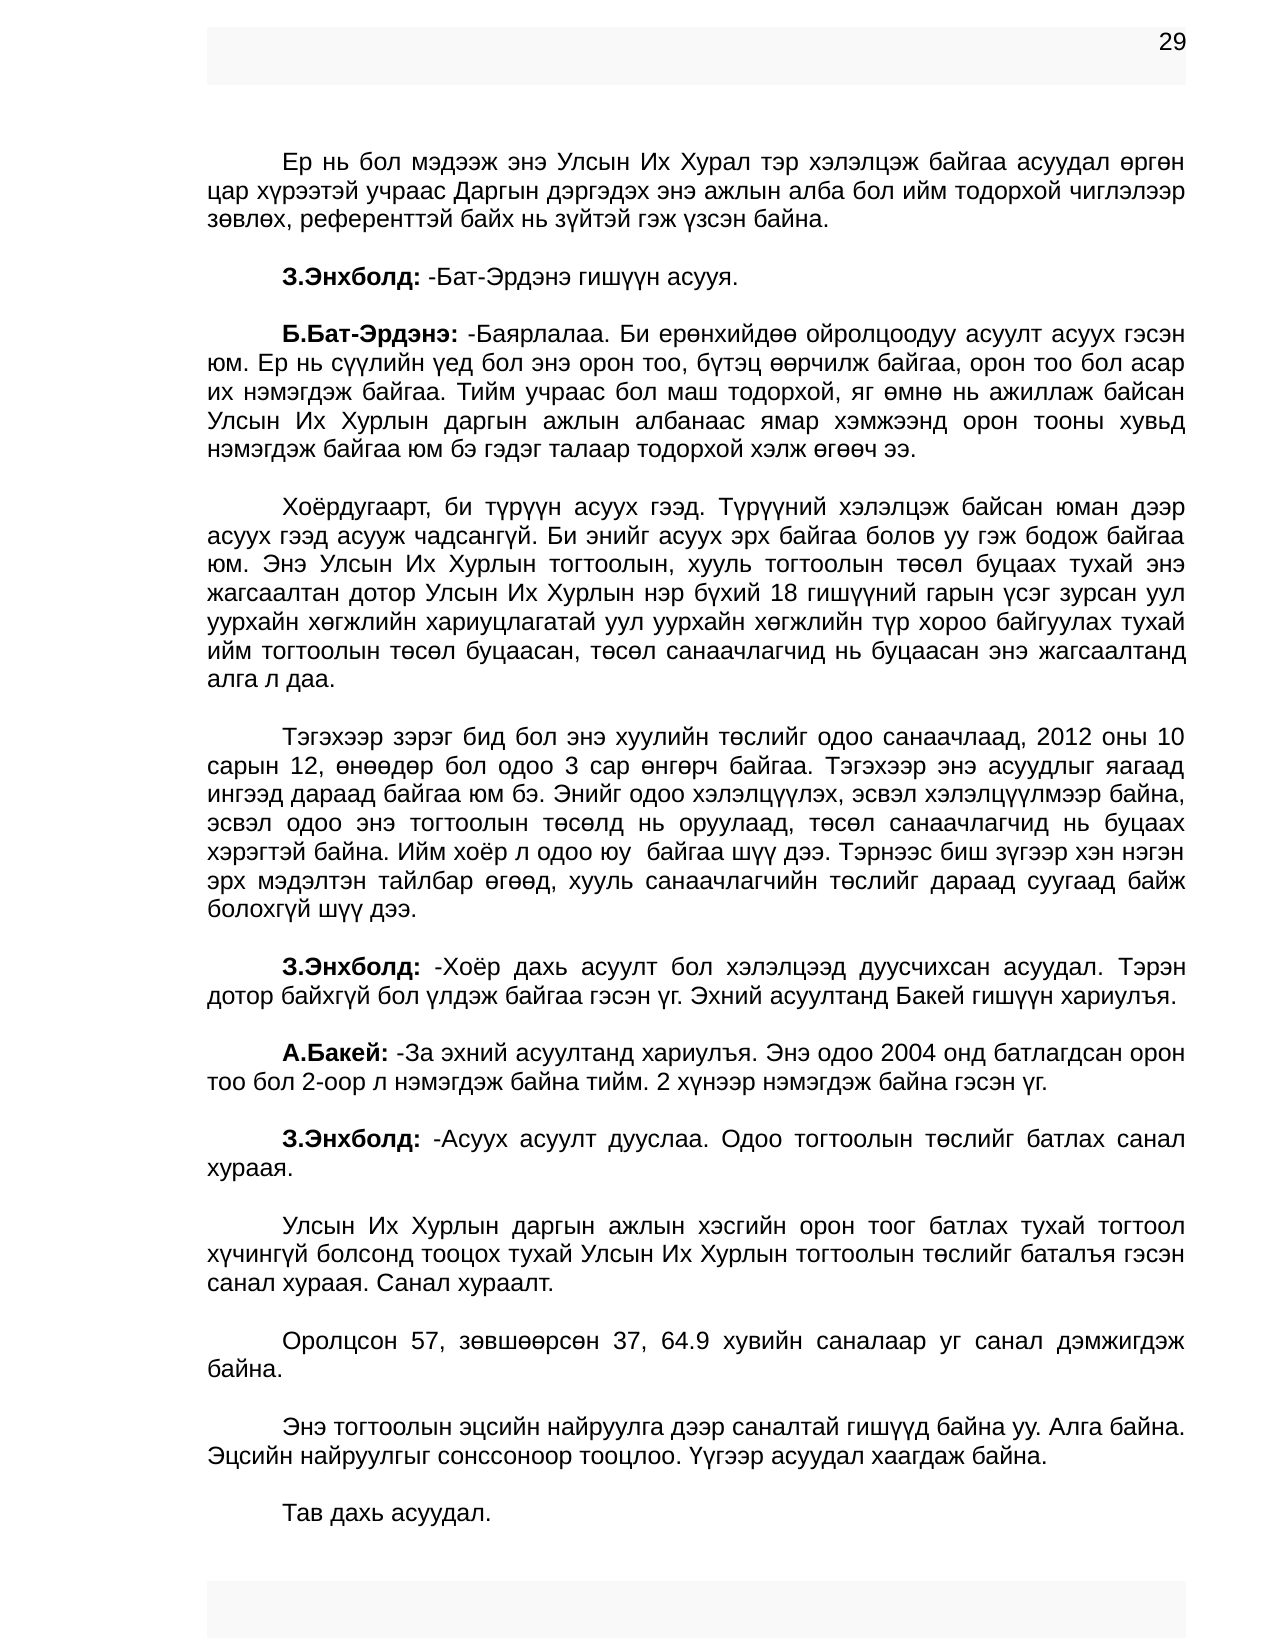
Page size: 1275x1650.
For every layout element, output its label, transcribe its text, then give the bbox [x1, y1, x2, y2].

text З.Энхболд: -Асуух асуулт дууслаа. Одоо тогтоолын төслийг батлах санал хураая. [207, 1124, 1186, 1182]
text З.Энхболд: -Хоёр дахь асуулт бол хэлэлцээд дуусчихсан асуудал. Тэрэн дотор байхгүй бол үлдэж байгаа гэсэн үг. Эхний асуултанд Бакей гишүүн хариулъя. [207, 952, 1186, 1009]
text А.Бакей: -За эхний асуултанд хариулъя. Энэ одоо 2004 онд батлагдсан орон тоо бол 2-оор л нэмэгдэж байна тийм. 2 хүнээр нэмэгдэж байна гэсэн үг. [207, 1038, 1186, 1096]
text Улсын Их Хурлын даргын ажлын хэсгийн орон тоог батлах тухай тогтоол хүчингүй болсонд тооцох тухай Улсын Их Хурлын тогтоолын төслийг баталъя гэсэн санал хураая. Санал хураалт. [207, 1211, 1186, 1297]
text Ер нь бол мэдээж энэ Улсын Их Хурал тэр хэлэлцэж байгаа асуудал өргөн цар хүрээтэй учраас Даргын дэргэдэх энэ ажлын алба бол ийм тодорхой чиглэлээр зөвлөх, референттэй байх нь зүйтэй гэж үзсэн байна. [207, 147, 1186, 233]
text Оролцсон 57, зөвшөөрсөн 37, 64.9 хувийн саналаар уг санал дэмжигдэж байна. [207, 1326, 1186, 1383]
text З.Энхболд: -Бат-Эрдэнэ гишүүн асууя. [207, 262, 1186, 291]
text Энэ тогтоолын эцсийн найруулга дээр саналтай гишүүд байна уу. Алга байна. Эцсийн найруулгыг сонссоноор тооцлоо. Үүгээр асуудал хаагдаж байна. [207, 1412, 1186, 1469]
text Тэгэхээр зэрэг бид бол энэ хуулийн төслийг одоо санаачлаад, 2012 оны 10 сарын 12, өнөөдөр бол одоо 3 сар өнгөрч байгаа. Тэгэхээр энэ асуудлыг яагаад ингээд дараад байгаа юм бэ. Энийг одоо хэлэлцүүлэх, эсвэл хэлэлцүүлмээр байна, эсвэл одоо энэ тогтоолын төсөлд нь оруулаад, төсөл санаачлагчид нь буцаах хэрэгтэй байна. Ийм хоёр л одоо юу байгаа шүү дээ. Тэрнээс биш зүгээр хэн нэгэн эрх мэдэлтэн тайлбар өгөөд, хууль санаачлагчийн төслийг дараад суугаад байж болохгүй шүү дээ. [207, 722, 1186, 923]
text Б.Бат-Эрдэнэ: -Баярлалаа. Би ерөнхийдөө ойролцоодуу асуулт асуух гэсэн юм. Ер нь сүүлийн үед бол энэ орон тоо, бүтэц өөрчилж байгаа, орон тоо бол асар их нэмэгдэж байгаа. Тийм учраас бол маш тодорхой, яг өмнө нь ажиллаж байсан Улсын Их Хурлын даргын ажлын албанаас ямар хэмжээнд орон тооны хувьд нэмэгдэж байгаа юм бэ гэдэг талаар тодорхой хэлж өгөөч ээ. [207, 319, 1186, 463]
text Хоёрдугаарт, би түрүүн асуух гээд. Түрүүний хэлэлцэж байсан юман дээр асуух гээд асууж чадсангүй. Би энийг асуух эрх байгаа болов уу гэж бодож байгаа юм. Энэ Улсын Их Хурлын тогтоолын, хууль тогтоолын төсөл буцаах тухай энэ жагсаалтан дотор Улсын Их Хурлын нэр бүхий 18 гишүүний гарын үсэг зурсан уул уурхайн хөгжлийн хариуцлагатай уул уурхайн хөгжлийн түр хороо байгуулах тухай ийм тогтоолын төсөл буцаасан, төсөл санаачлагчид нь буцаасан энэ жагсаалтанд алга л даа. [207, 492, 1186, 693]
text Тав дахь асуудал. [207, 1498, 1186, 1527]
